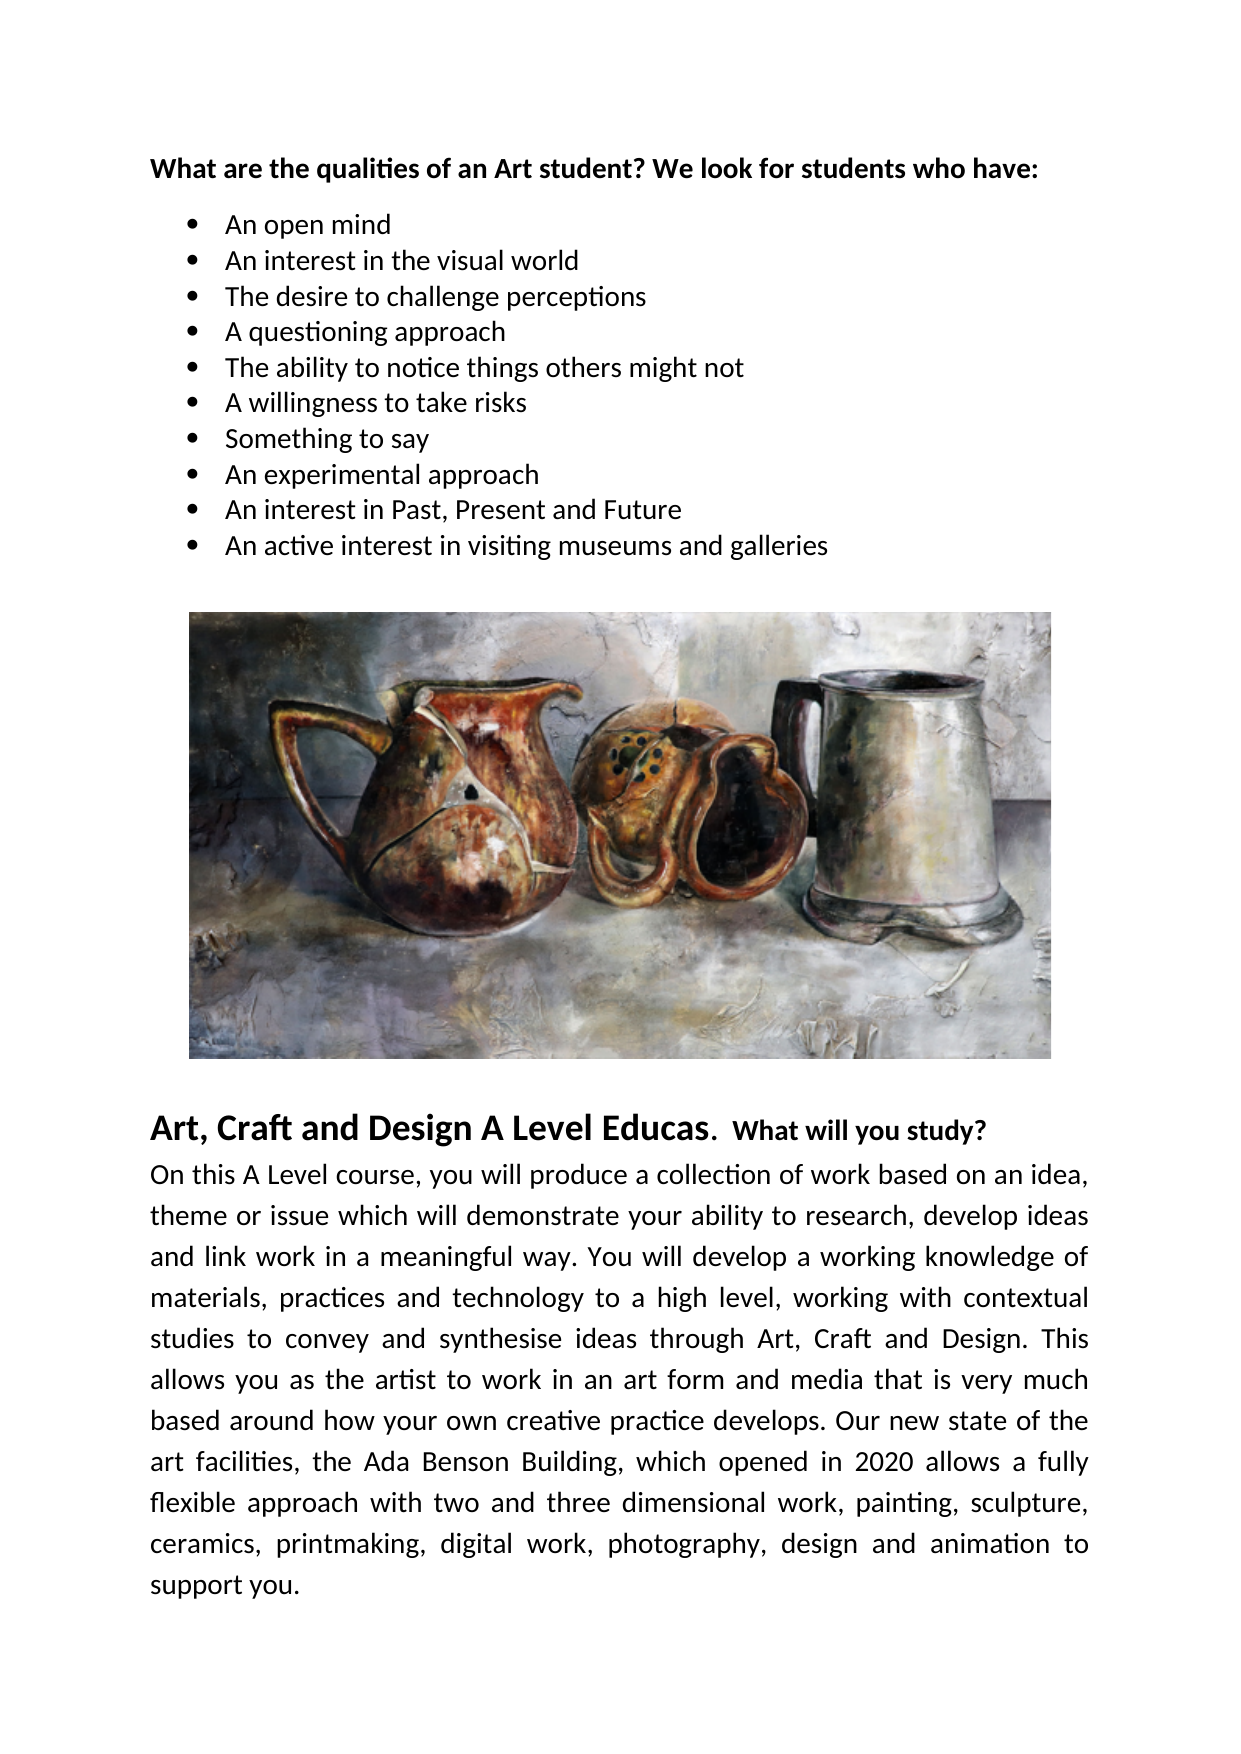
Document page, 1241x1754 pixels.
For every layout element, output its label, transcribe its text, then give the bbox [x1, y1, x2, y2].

list An open mind [187, 206, 1090, 242]
list The ability to notice things others might not [187, 349, 1090, 384]
picture [189, 612, 1052, 1059]
list A willingness to take risks [187, 384, 1090, 420]
list On this A Level course, you will produce a collection of work based on an idea, theme or issue which will demonstrate your ability to research, develop ideas and link work in a meaningful way. You will develop a working knowledge of materials, practices and technology to a high level, working with contextual studies to convey and synthesise ideas through Art, Craft and Design. This allows you as the artist to work in an art form and media that is very much based around how your own creative practice develops. Our new state of the art facilities, the Ada Benson Building, which opened in 2020 allows a fully flexible approach with two and three dimensional work, painting, sculpture, ceramics, printmaking, digital work, photography, design and animation to support you. [150, 1156, 1090, 1601]
list An active interest in visiting museums and galleries [187, 527, 1090, 563]
list A questioning approach [187, 313, 1090, 349]
list An interest in the visual world [187, 242, 1090, 278]
list An interest in Past, Present and Future [187, 491, 1090, 527]
list The desire to challenge perceptions [187, 278, 1090, 313]
list Something to say [187, 420, 1090, 456]
list An experimental approach [187, 456, 1090, 491]
text Art, Craft and Design A Level Educas. What will you study? [120, 1104, 1090, 1149]
text What are the qualities of an Art student? We look for students who have: [150, 150, 1090, 186]
